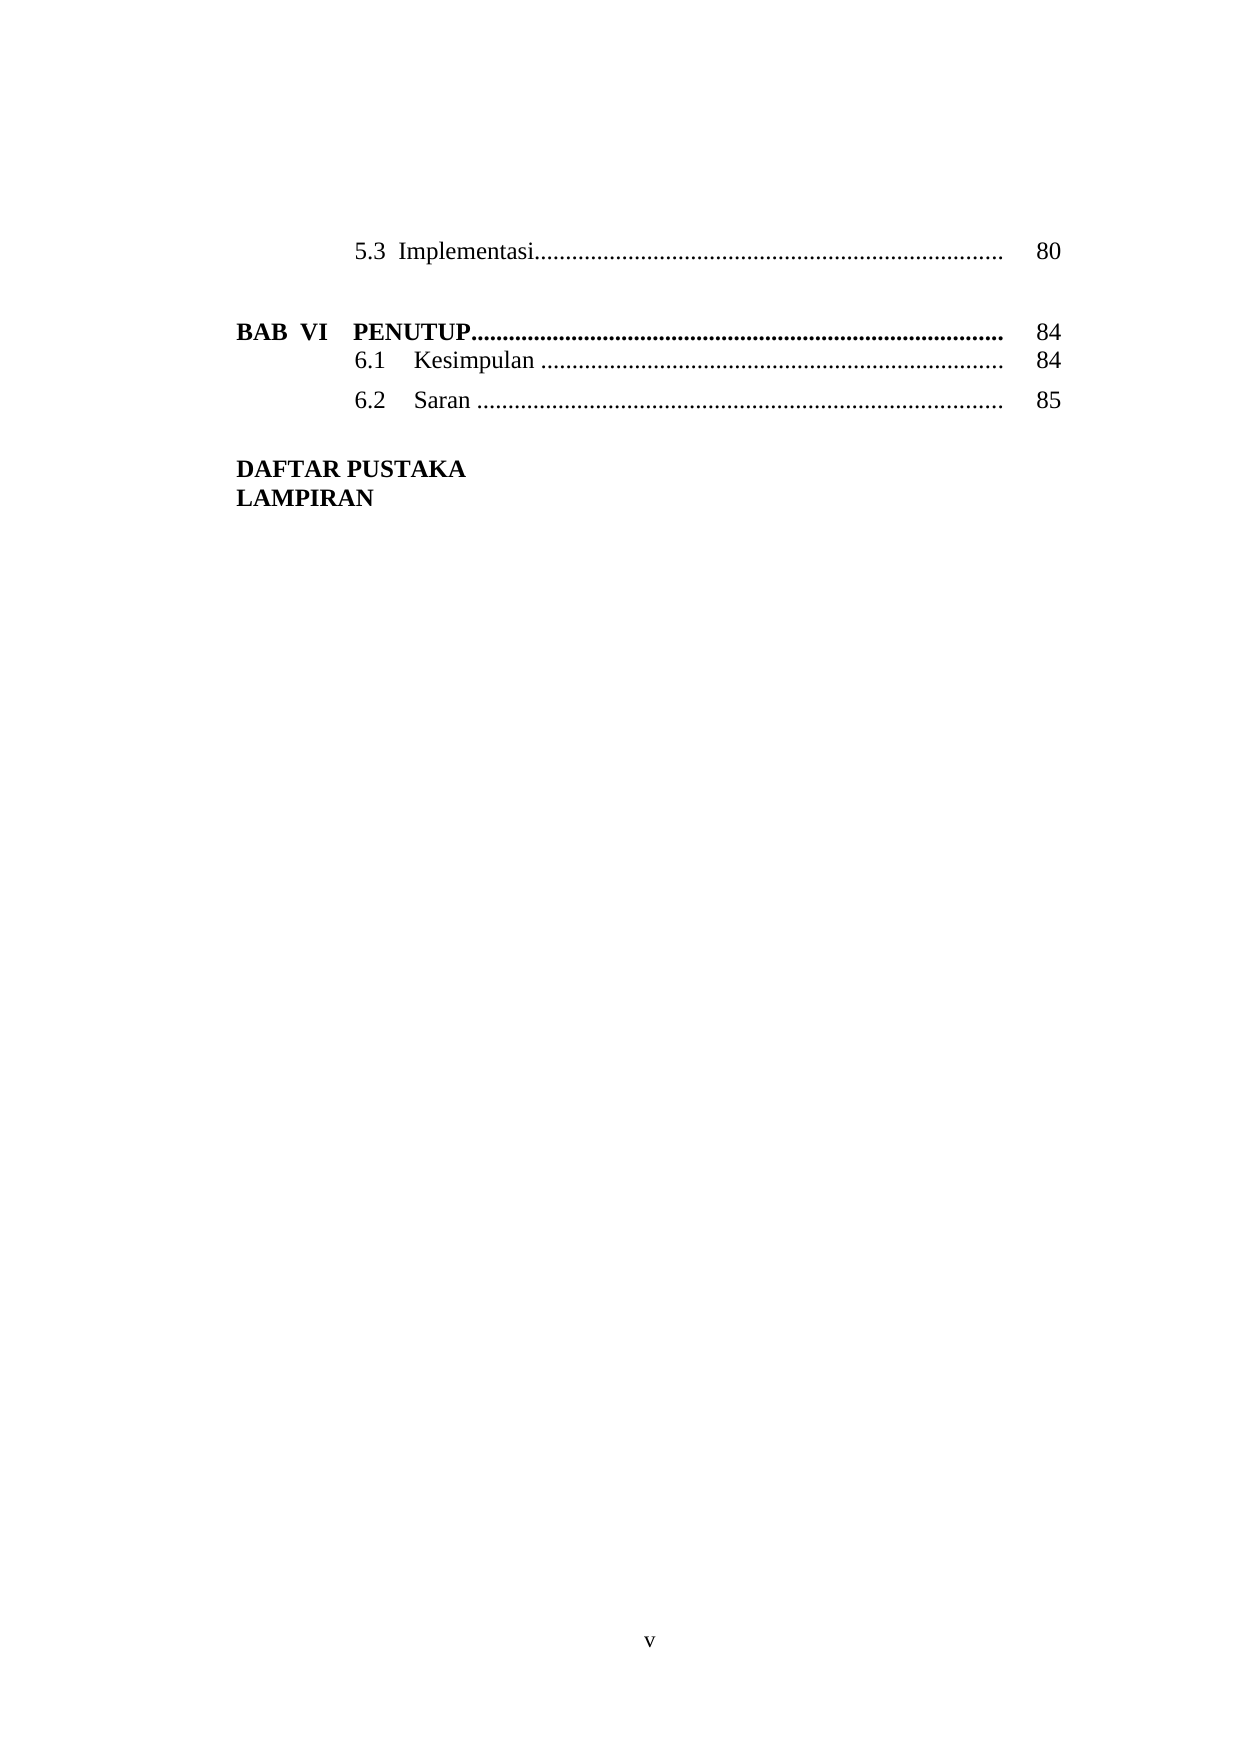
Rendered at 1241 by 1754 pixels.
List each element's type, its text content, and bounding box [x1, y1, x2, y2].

text LAMPIRAN [236, 483, 1063, 512]
text 5.3 Implementasi 80 [354, 236, 1063, 305]
text 6.2 Saran 85 [236, 386, 1063, 414]
text BAB VI PENUTUP 84 [236, 317, 1063, 345]
text 6.1 Kesimpulan 84 [236, 345, 1063, 374]
text DAFTAR PUSTAKA [236, 454, 1063, 483]
